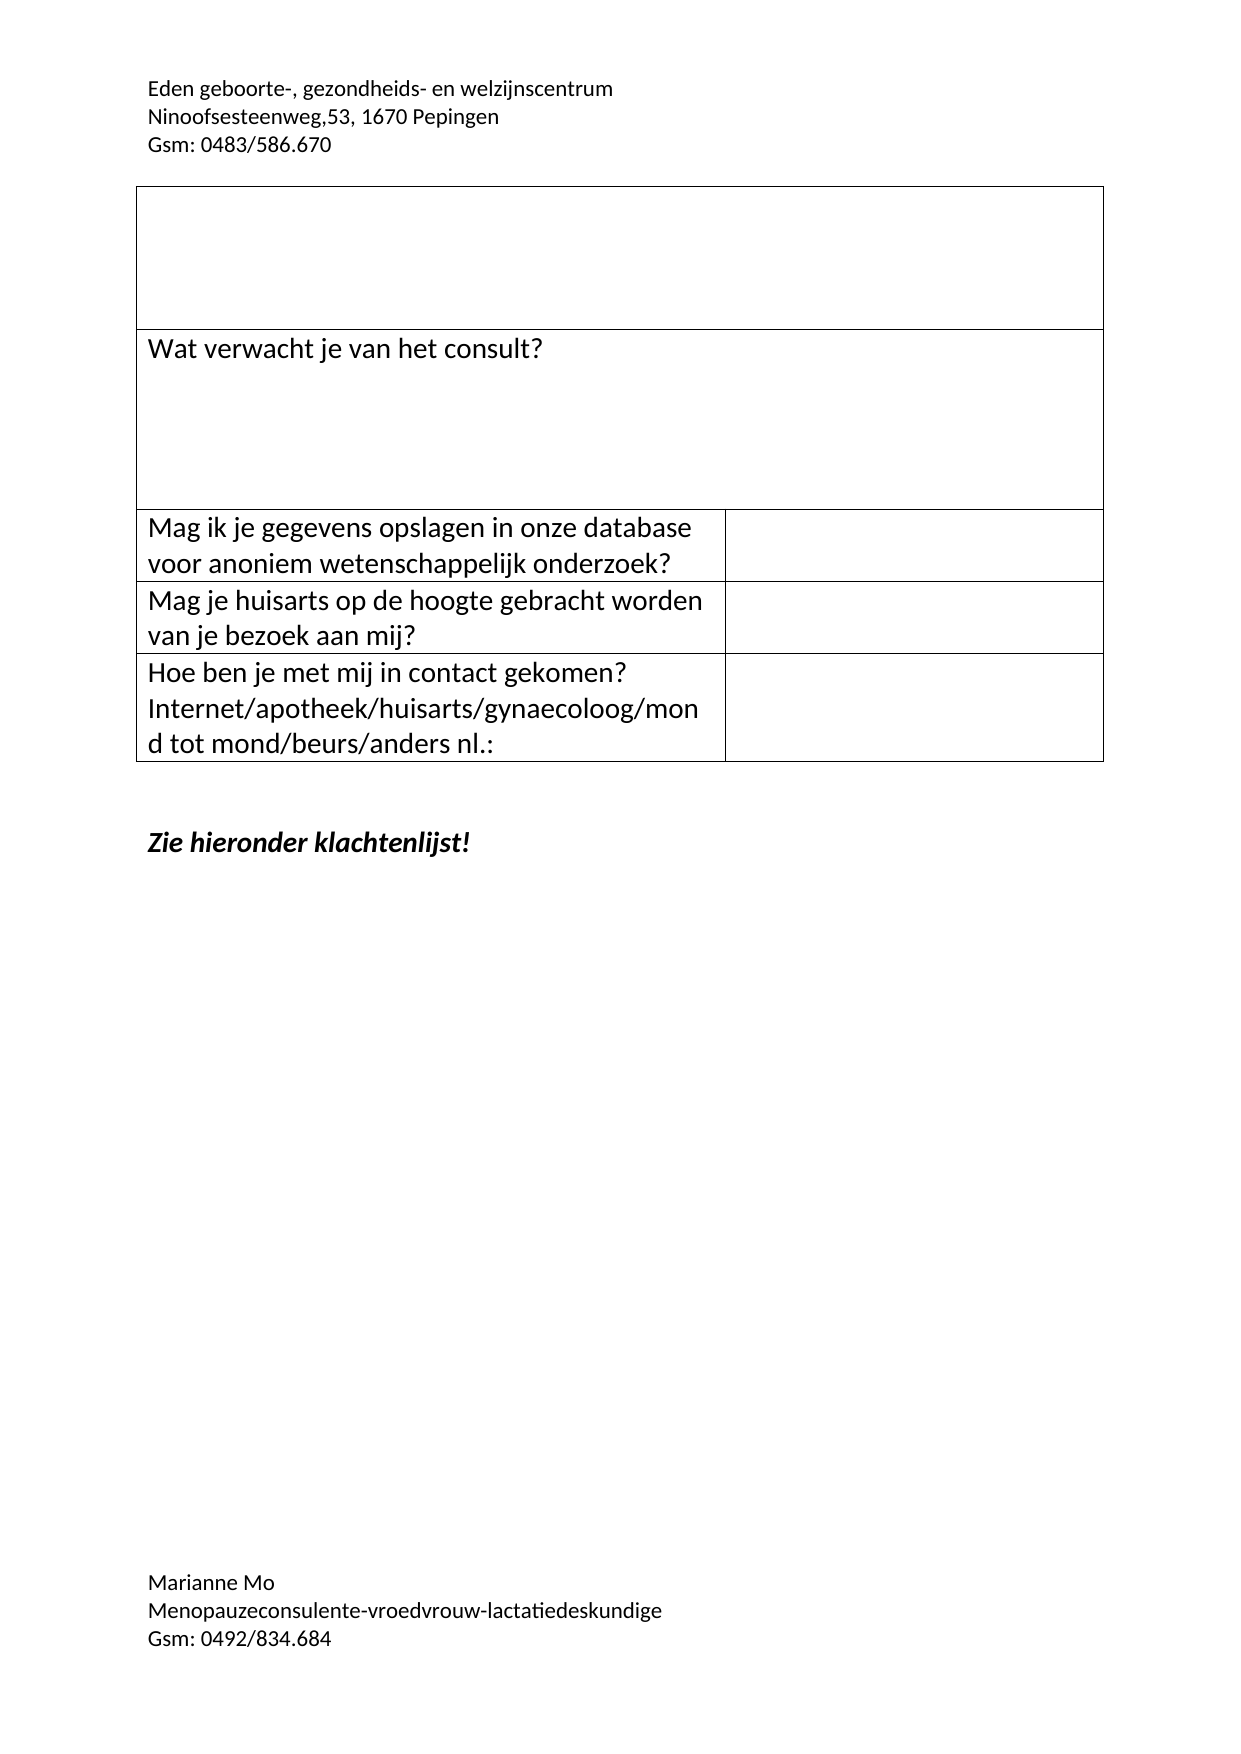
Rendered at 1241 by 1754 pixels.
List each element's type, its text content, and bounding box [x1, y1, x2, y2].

table_cell [726, 654, 1103, 761]
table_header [137, 187, 1103, 329]
text Zie hieronder klachtenlijst! [148, 824, 1093, 859]
table_cell Wat verwacht je van het consult? [137, 330, 1103, 508]
table_cell Mag ik je gegevens opslagen in onze database voor anoniem wetenschappelijk onderzoek? [137, 510, 725, 581]
table_cell [726, 582, 1103, 653]
table_cell [726, 510, 1103, 581]
table_cell Hoe ben je met mij in contact gekomen? Internet/apotheek/huisarts/gynaecoloog/mond tot mond/beurs/anders nl.: [137, 654, 725, 761]
table_cell Mag je huisarts op de hoogte gebracht worden van je bezoek aan mij? [137, 582, 725, 653]
